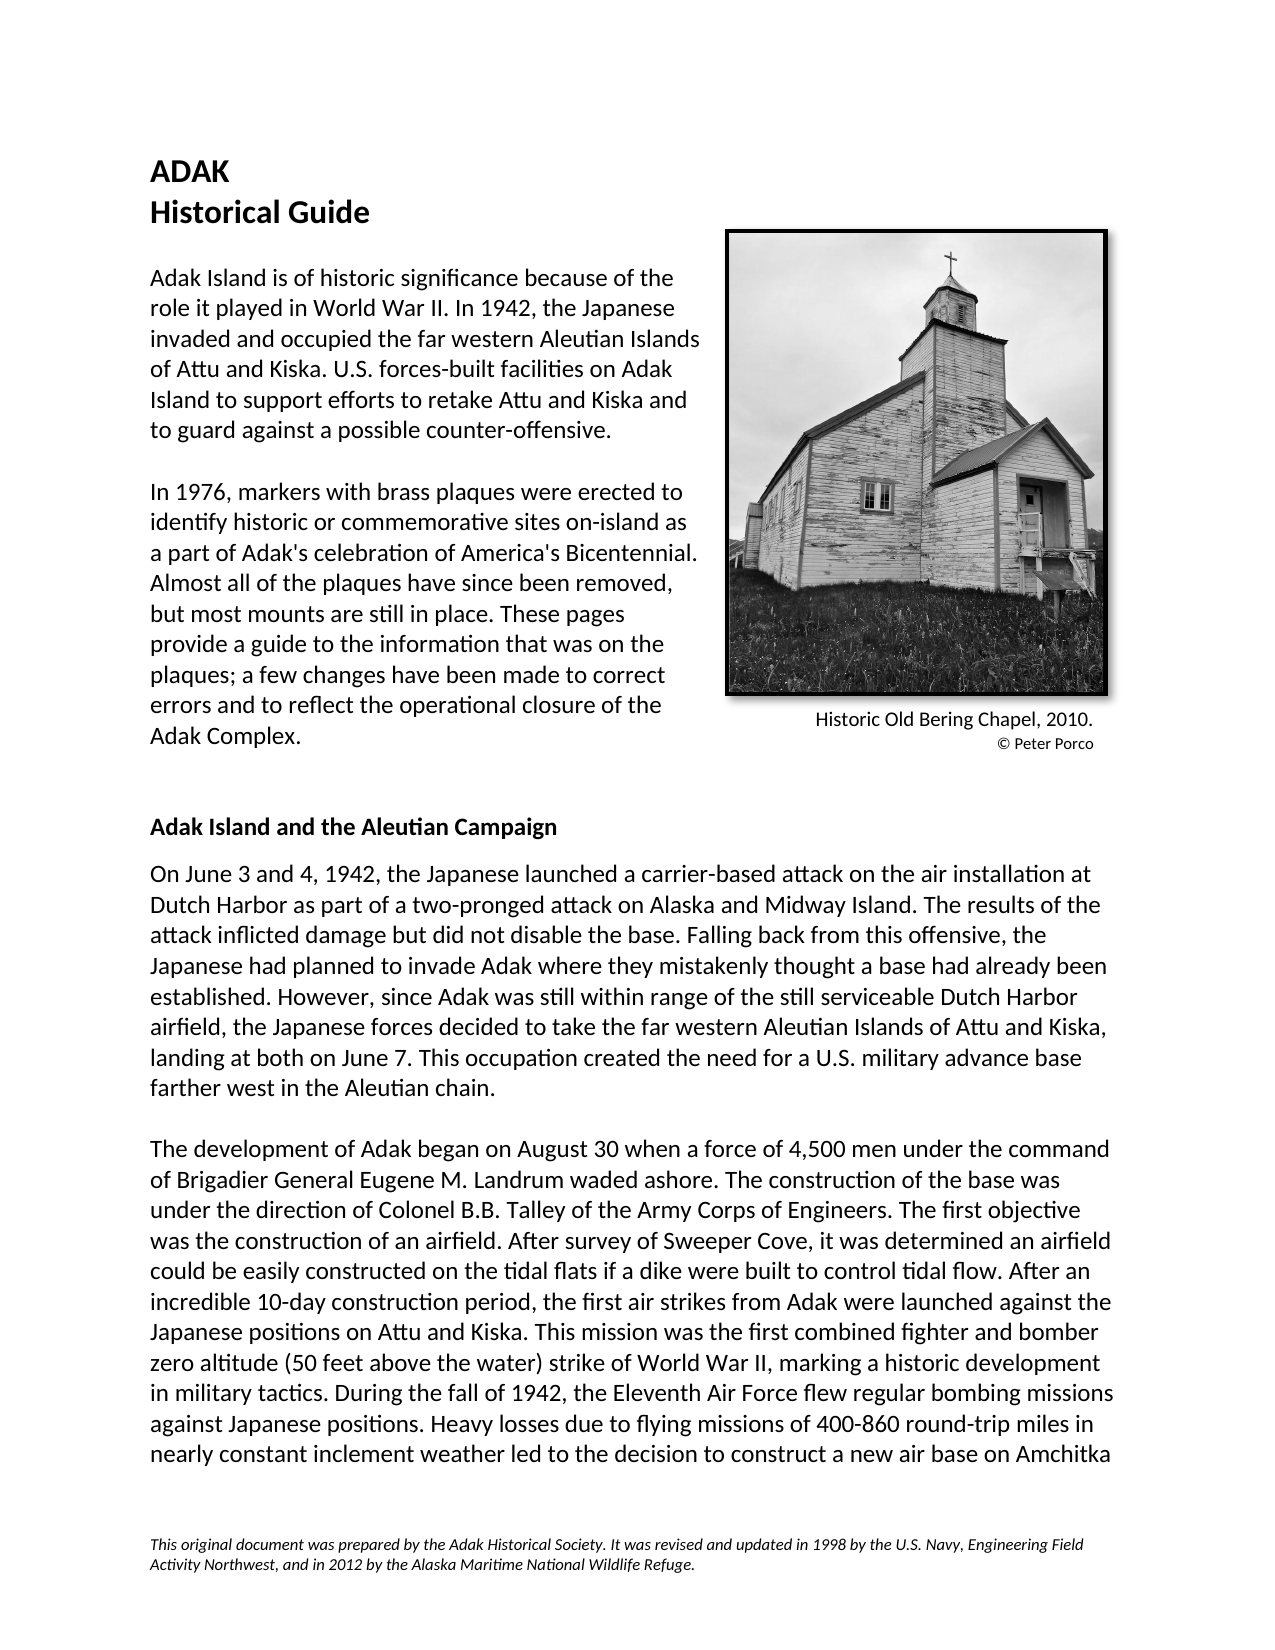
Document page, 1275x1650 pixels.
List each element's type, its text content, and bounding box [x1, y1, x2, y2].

text Adak Island and the Aleutian Campaign [150, 811, 1125, 842]
text Historical Guide [150, 191, 1125, 231]
text On June 3 and 4, 1942, the Japanese launched a carrier-based attack on the air installation at Dutch Harbor as part of a two-pronged attack on Alaska and Midway Island. The results of the attack inflicted damage but did not disable the base. Falling back from this offensive, the Japanese had planned to invade Adak where they mistakenly thought a base had already been established. However, since Adak was still within range of the still serviceable Dutch Harbor airfield, the Japanese forces decided to take the far western Aleutian Islands of Attu and Kiska, landing at both on June 7. This occupation created the need for a U.S. military advance base farther west in the Aleutian chain. [150, 858, 1125, 1103]
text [150, 1133, 1125, 1469]
text In 1976, markers with brass plaques were erected to identify historic or commemorative sites on-island as a part of Adak's celebration of America's Bicentennial. Almost all of the plaques have since been removed, but most mounts are still in place. These pages provide a guide to the information that was on the plaques; a few changes have been made to correct errors and to reflect the operational closure of the Adak Complex. [150, 476, 1125, 750]
text ADAK [150, 150, 1125, 191]
text Adak Island is of historic significance because of the role it played in World War II. In 1942, the Japanese invaded and occupied the far western Aleutian Islands of Attu and Kiska. U.S. forces-built facilities on Adak Island to support efforts to retake Attu and Kiska and to guard against a possible counter-offensive. [150, 262, 724, 445]
